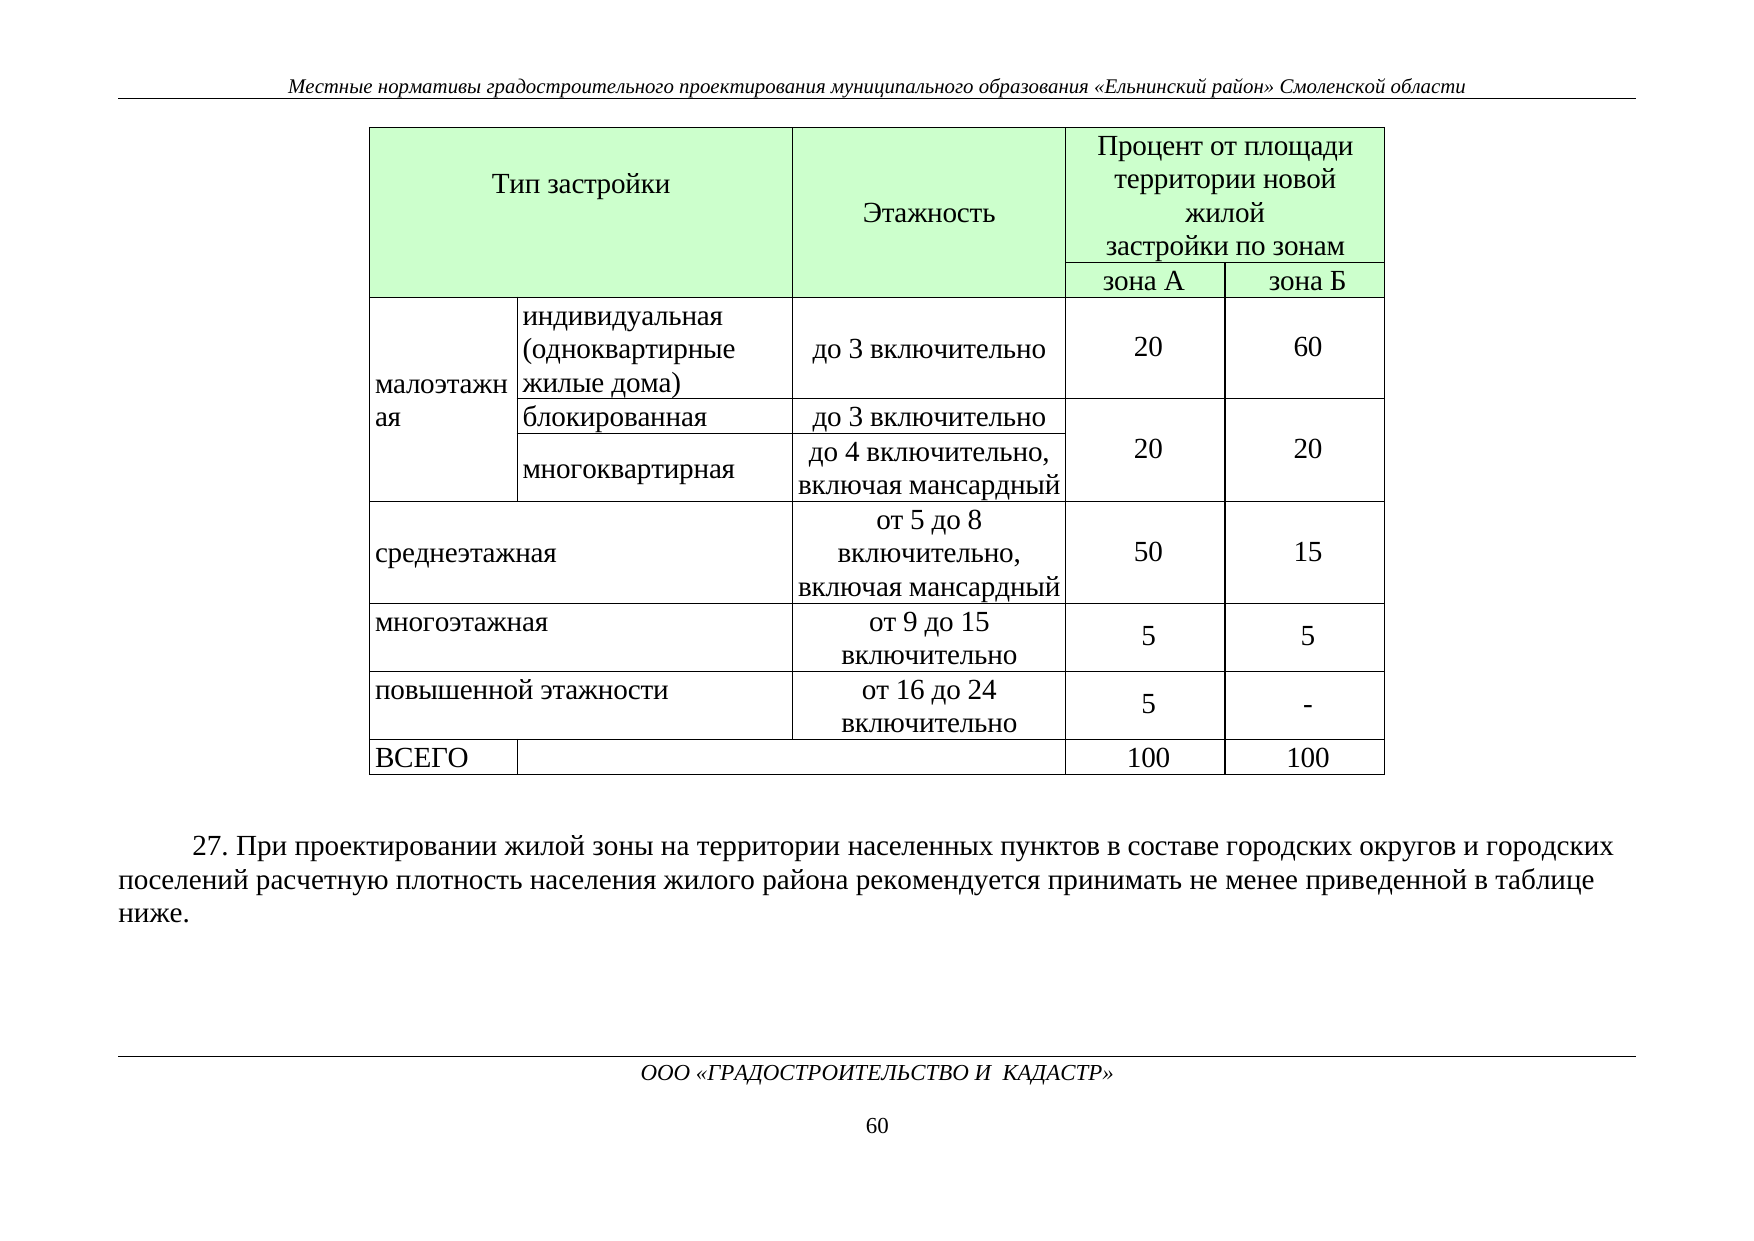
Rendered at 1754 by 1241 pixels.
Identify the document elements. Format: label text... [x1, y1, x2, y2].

table_cell [518, 740, 793, 773]
table_cell до 4 включительно, включая мансардный [793, 434, 1065, 501]
table_cell от 16 до 24 включительно [793, 672, 1065, 739]
table_cell - [1226, 672, 1384, 739]
table_cell до 3 включительно [793, 399, 1065, 433]
table_header Тип застройки [370, 128, 792, 297]
table_cell малоэтажная [370, 298, 517, 501]
table_cell до 3 включительно [793, 298, 1065, 398]
table_cell повышенной этажности [370, 672, 792, 739]
table_cell 20 [1226, 399, 1384, 501]
table_cell 5 [1226, 604, 1384, 671]
table_cell 15 [1226, 502, 1384, 603]
table_cell многоквартирная [518, 434, 792, 501]
table_cell 60 [1226, 298, 1384, 398]
table_cell 5 [1066, 672, 1224, 739]
table_cell от 5 до 8 включительно, включая мансардный [793, 502, 1065, 603]
table_cell зона А [1066, 263, 1224, 297]
table_cell 20 [1066, 298, 1224, 398]
table_cell индивидуальная (одноквартирные жилые дома) [518, 298, 792, 398]
table_cell среднеэтажная [370, 502, 792, 603]
table_cell 5 [1066, 604, 1224, 671]
table_cell блокированная [518, 399, 792, 433]
table_cell ВСЕГО [370, 740, 517, 773]
table_cell 100 [1226, 740, 1384, 773]
table_cell от 9 до 15 включительно [793, 604, 1065, 671]
table_header Процент от площади территории новой жилой застройки по зонам [1066, 128, 1384, 262]
table_cell многоэтажная [370, 604, 792, 671]
table_cell 50 [1066, 502, 1224, 603]
text 27. При проектировании жилой зоны на территории населенных пунктов в составе городских округов и городских поселений расчетную плотность населения жилого района рекомендуется принимать не менее приведенной в таблице ниже. [118, 829, 1636, 928]
table_cell [793, 740, 1065, 773]
table_cell 100 [1066, 740, 1224, 773]
table_header Этажность [793, 128, 1065, 297]
table_cell зона Б [1226, 263, 1384, 297]
table_cell 20 [1066, 399, 1224, 501]
